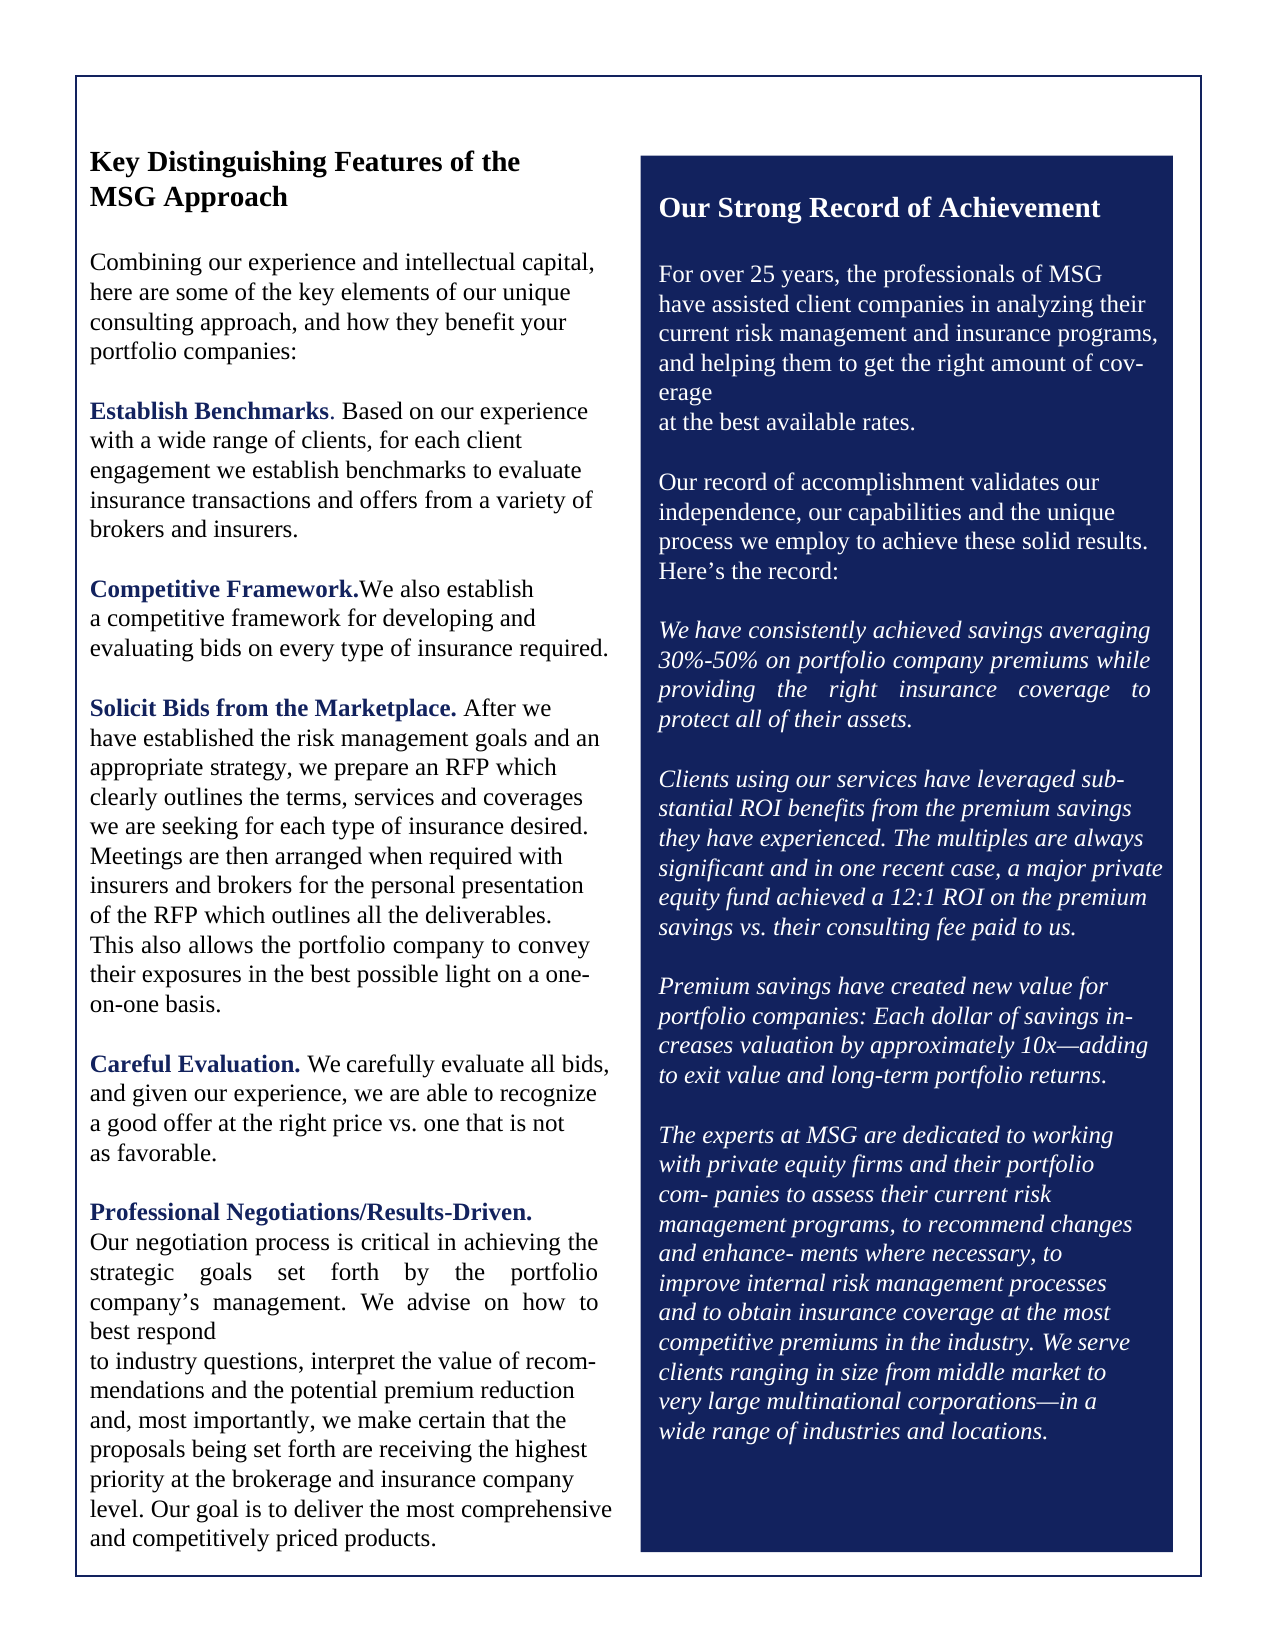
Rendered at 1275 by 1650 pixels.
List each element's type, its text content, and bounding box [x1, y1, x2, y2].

text Establish Benchmarks. Based on our experience with a wide range of clients, for each client engagement we establish benchmarks to evaluate insurance transactions and offers from a variety of brokers and insurers. [89, 396, 595, 543]
subtitle Professional Negotiations/Results-Driven. [89, 1197, 612, 1226]
text Clients using our services have leveraged sub- stantial ROI benefits from the premium savings they have experienced. The multiples are always significant and in one recent case, a major private equity fund achieved a 12:1 ROI on the premium savings vs. their consulting fee paid to us. [658, 764, 1171, 941]
text have assisted client companies in analyzing their current risk management and insurance programs, and helping them to get the right amount of cov- erage [658, 289, 1160, 406]
text to industry questions, interpret the value of recom- mendations and the potential premium reduction and, most importantly, we make certain that the proposals being set forth are receiving the highest priority at the brokerage and insurance company level. Our goal is to deliver the most comprehensive and competitively priced products. [89, 1346, 614, 1552]
text Combining our experience and intellectual capital, here are some of the key elements of our unique consulting approach, and how they benefit your portfolio companies: [89, 247, 597, 365]
text We have consistently achieved savings averaging 30%-50% on portfolio company premiums while providing the right insurance coverage to protect all of their assets. [658, 615, 1151, 733]
text as favorable. [89, 1138, 612, 1166]
text evaluating bids on every type of insurance required. [89, 633, 612, 662]
text Careful Evaluation. We carefully evaluate all bids, and given our experience, we are able to recognize a good offer at the right price vs. one that is not [89, 1049, 609, 1137]
text Our negotiation process is critical in achieving the strategic goals set forth by the portfolio company’s management. We advise on how to best respond [89, 1227, 599, 1345]
subtitle Our Strong Record of Achievement [658, 190, 1171, 224]
text Our record of accomplishment validates our independence, our capabilities and the unique process we employ to achieve these solid results. Here’s the record: [658, 467, 1151, 584]
text Competitive Framework.We also establish a competitive framework for developing and [89, 574, 538, 632]
text For over 25 years, the professionals of MSG [658, 259, 1171, 288]
text The experts at MSG are dedicated to working with private equity firms and their portfolio com- panies to assess their current risk management programs, to recommend changes and enhance- ments where necessary, to improve internal risk management processes and to obtain insurance coverage at the most competitive premiums in the industry. We serve clients ranging in size from middle market to very large multinational corporations—in a wide range of industries and locations. [658, 1120, 1149, 1444]
text at the best available rates. [658, 407, 1171, 436]
text This also allows the portfolio company to convey their exposures in the best possible light on a one- on-one basis. [89, 930, 591, 1018]
text Premium savings have created new value for portfolio companies: Each dollar of savings in- creases valuation by approximately 10x—adding to exit value and long-term portfolio returns. [658, 971, 1160, 1089]
subtitle Key Distinguishing Features of the MSG Approach [89, 144, 538, 213]
text Solicit Bids from the Marketplace. After we have established the risk management goals and an appropriate strategy, we prepare an RFP which clearly outlines the terms, services and coverages we are seeking for each type of insurance desired. Meetings are then arranged when required with insurers and brokers for the personal presentation of the RFP which outlines all the deliverables. [89, 693, 604, 929]
